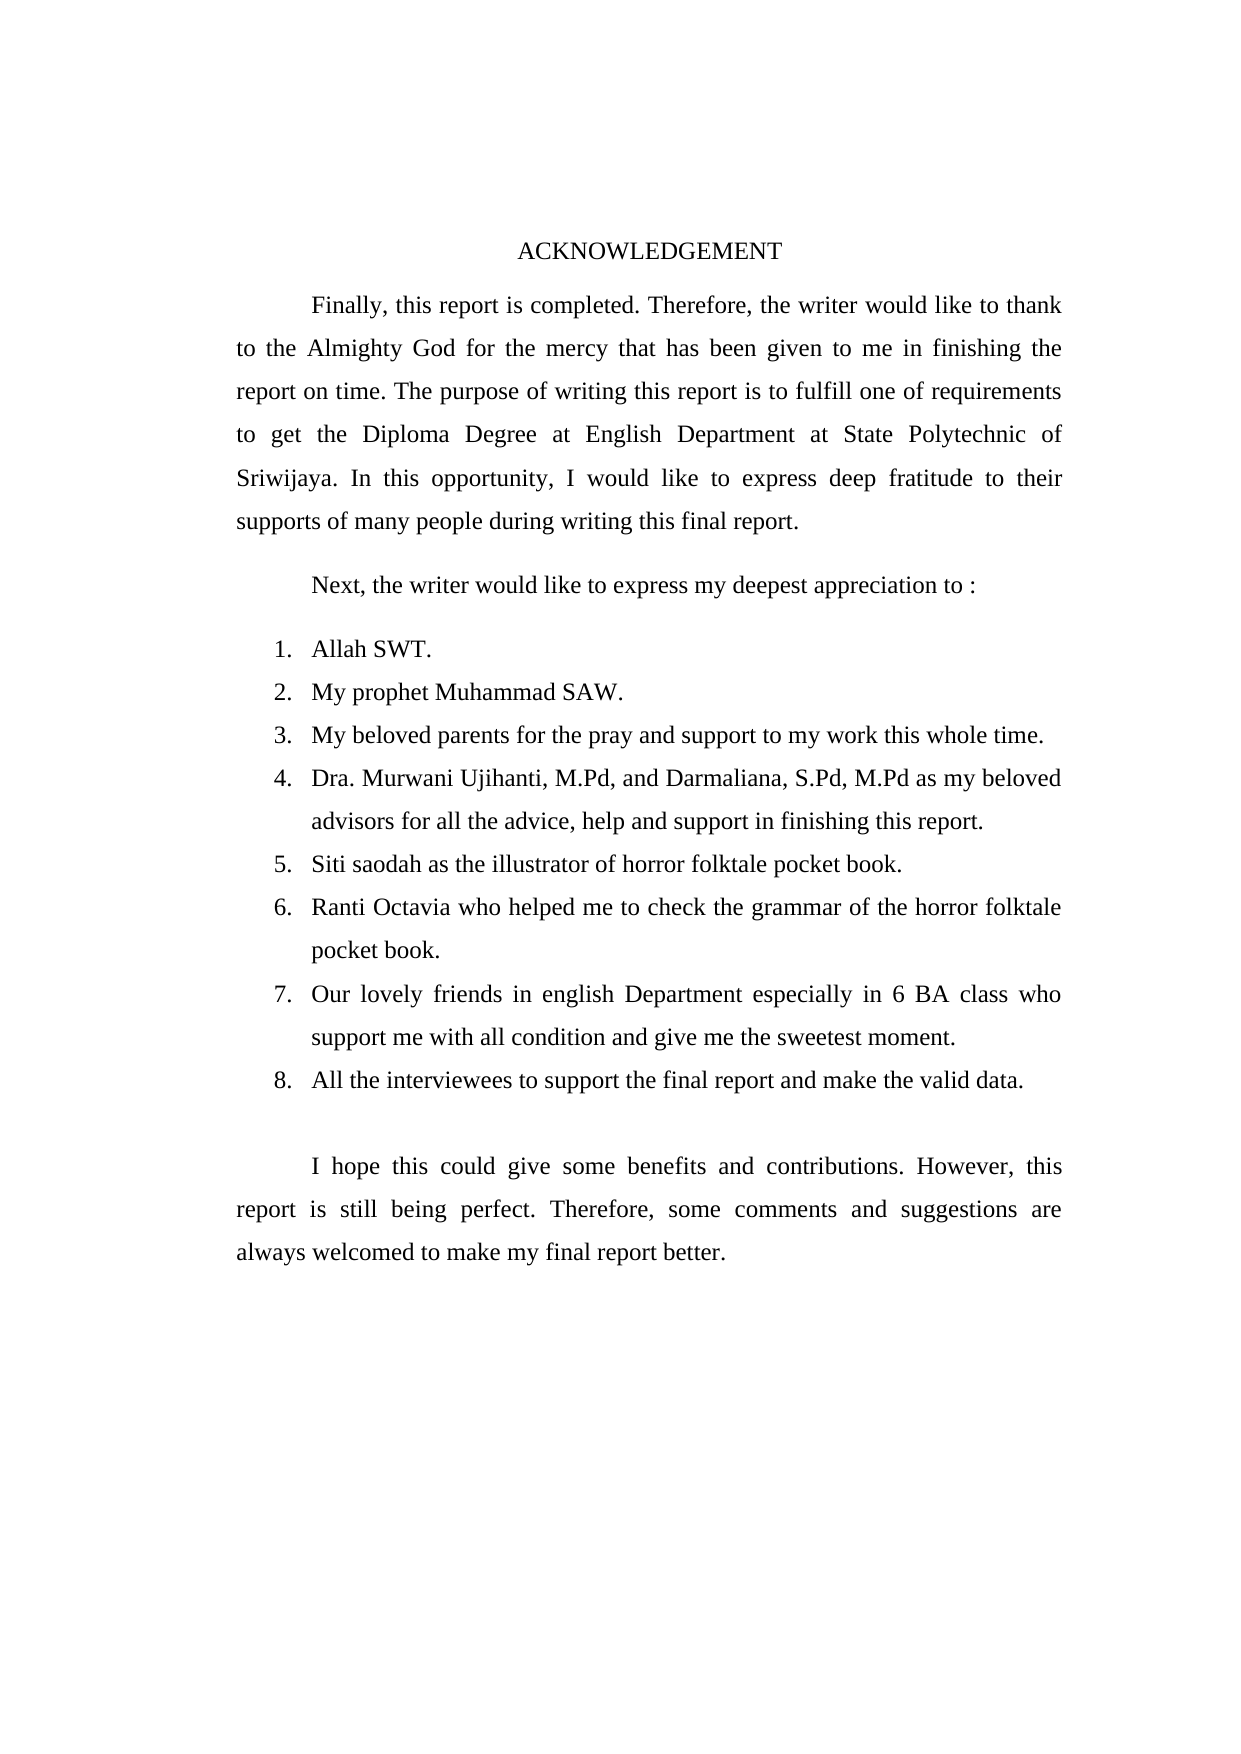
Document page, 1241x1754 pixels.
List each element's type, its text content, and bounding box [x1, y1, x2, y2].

list I hope this could give some benefits and contributions. However, this report is still being perfect. Therefore, some comments and suggestions are always welcomed to make my final report better. [236, 1151, 1063, 1266]
list Ranti Octavia who helped me to check the grammar of the horror folktale pocket book. [274, 892, 1063, 964]
list Dra. Murwani Ujihanti, M.Pd, and Darmaliana, S.Pd, M.Pd as my beloved advisors for all the advice, help and support in finishing this report. [274, 763, 1063, 835]
list Our lovely friends in english Department especially in 6 BA class who support me with all condition and give me the sweetest moment. [274, 979, 1063, 1051]
list Siti saodah as the illustrator of horror folktale pocket book. [274, 849, 1063, 878]
list All the interviewees to support the final report and make the valid data. [274, 1065, 1063, 1094]
text ACKNOWLEDGEMENT [236, 236, 1063, 265]
text Next, the writer would like to express my deepest appreciation to : [236, 570, 1063, 598]
list My prophet Muhammad SAW. [274, 677, 1063, 706]
text Finally, this report is completed. Therefore, the writer would like to thank to the Almighty God for the mercy that has been given to me in finishing the report on time. The purpose of writing this report is to fulfill one of requirements to get the Diploma Degree at English Department at State Polytechnic of Sriwijaya. In this opportunity, I would like to express deep fratitude to their supports of many people during writing this final report. [236, 290, 1063, 534]
list My beloved parents for the pray and support to my work this whole time. [274, 720, 1063, 749]
list Allah SWT. [274, 634, 1063, 662]
